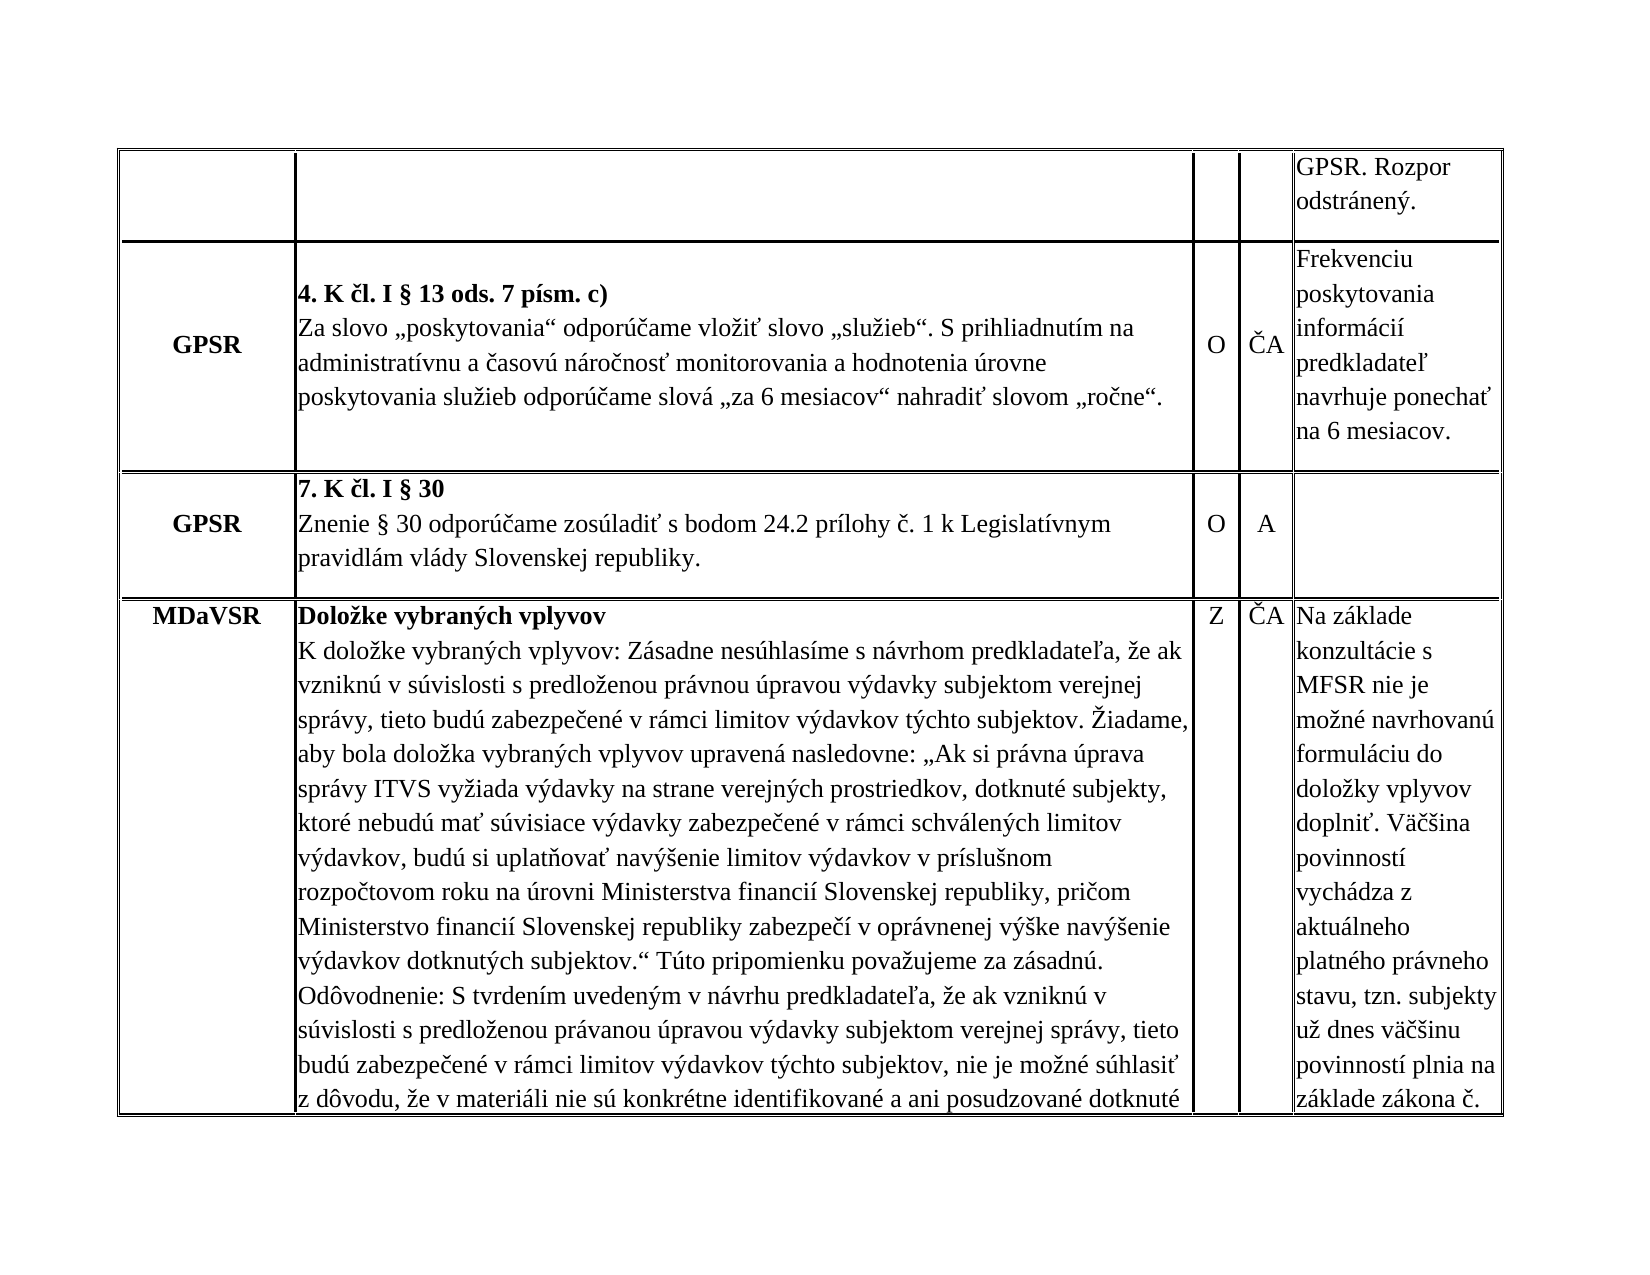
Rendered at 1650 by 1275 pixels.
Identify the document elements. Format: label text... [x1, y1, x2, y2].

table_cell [1294, 151, 1501, 240]
table_cell O [1195, 474, 1238, 597]
table_cell Z [1193, 601, 1239, 1113]
table_cell MDaVSR [120, 597, 295, 1113]
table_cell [1294, 597, 1501, 1113]
table_cell N [1239, 151, 1293, 240]
table_cell 4. K čl. I § 13 ods. 7 písm. c) Za slovo „poskytovania“ odporúčame vložiť slovo „služieb“. S prihliadnutím na administratívnu a časovú náročnosť monitorovania a hodnotenia úrovne poskytovania služieb odporúčame slová „za 6 mesiacov“ nahradiť slovom „ročne“. [297, 243, 1192, 470]
table_cell [1295, 470, 1501, 597]
table_cell A [1241, 474, 1292, 597]
table_cell GPSR [120, 240, 294, 470]
table_cell O [1195, 243, 1238, 470]
table_cell Frekvenciu poskytovania informácií predkladateľ navrhuje ponechať na 6 mesiacov. [1295, 240, 1501, 470]
table_cell ČA [1239, 601, 1293, 1113]
table_cell 7. K čl. I § 30 Znenie § 30 odporúčame zosúladiť s bodom 24.2 prílohy č. 1 k Legislatívnym pravidlám vlády Slovenskej republiky. [297, 474, 1192, 597]
table_cell GPSR [120, 470, 294, 597]
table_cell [295, 601, 1193, 1113]
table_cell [295, 149, 1193, 240]
table_cell GPSR [120, 151, 295, 240]
table_cell ČA [1241, 243, 1292, 470]
table_cell Z [1193, 149, 1239, 240]
